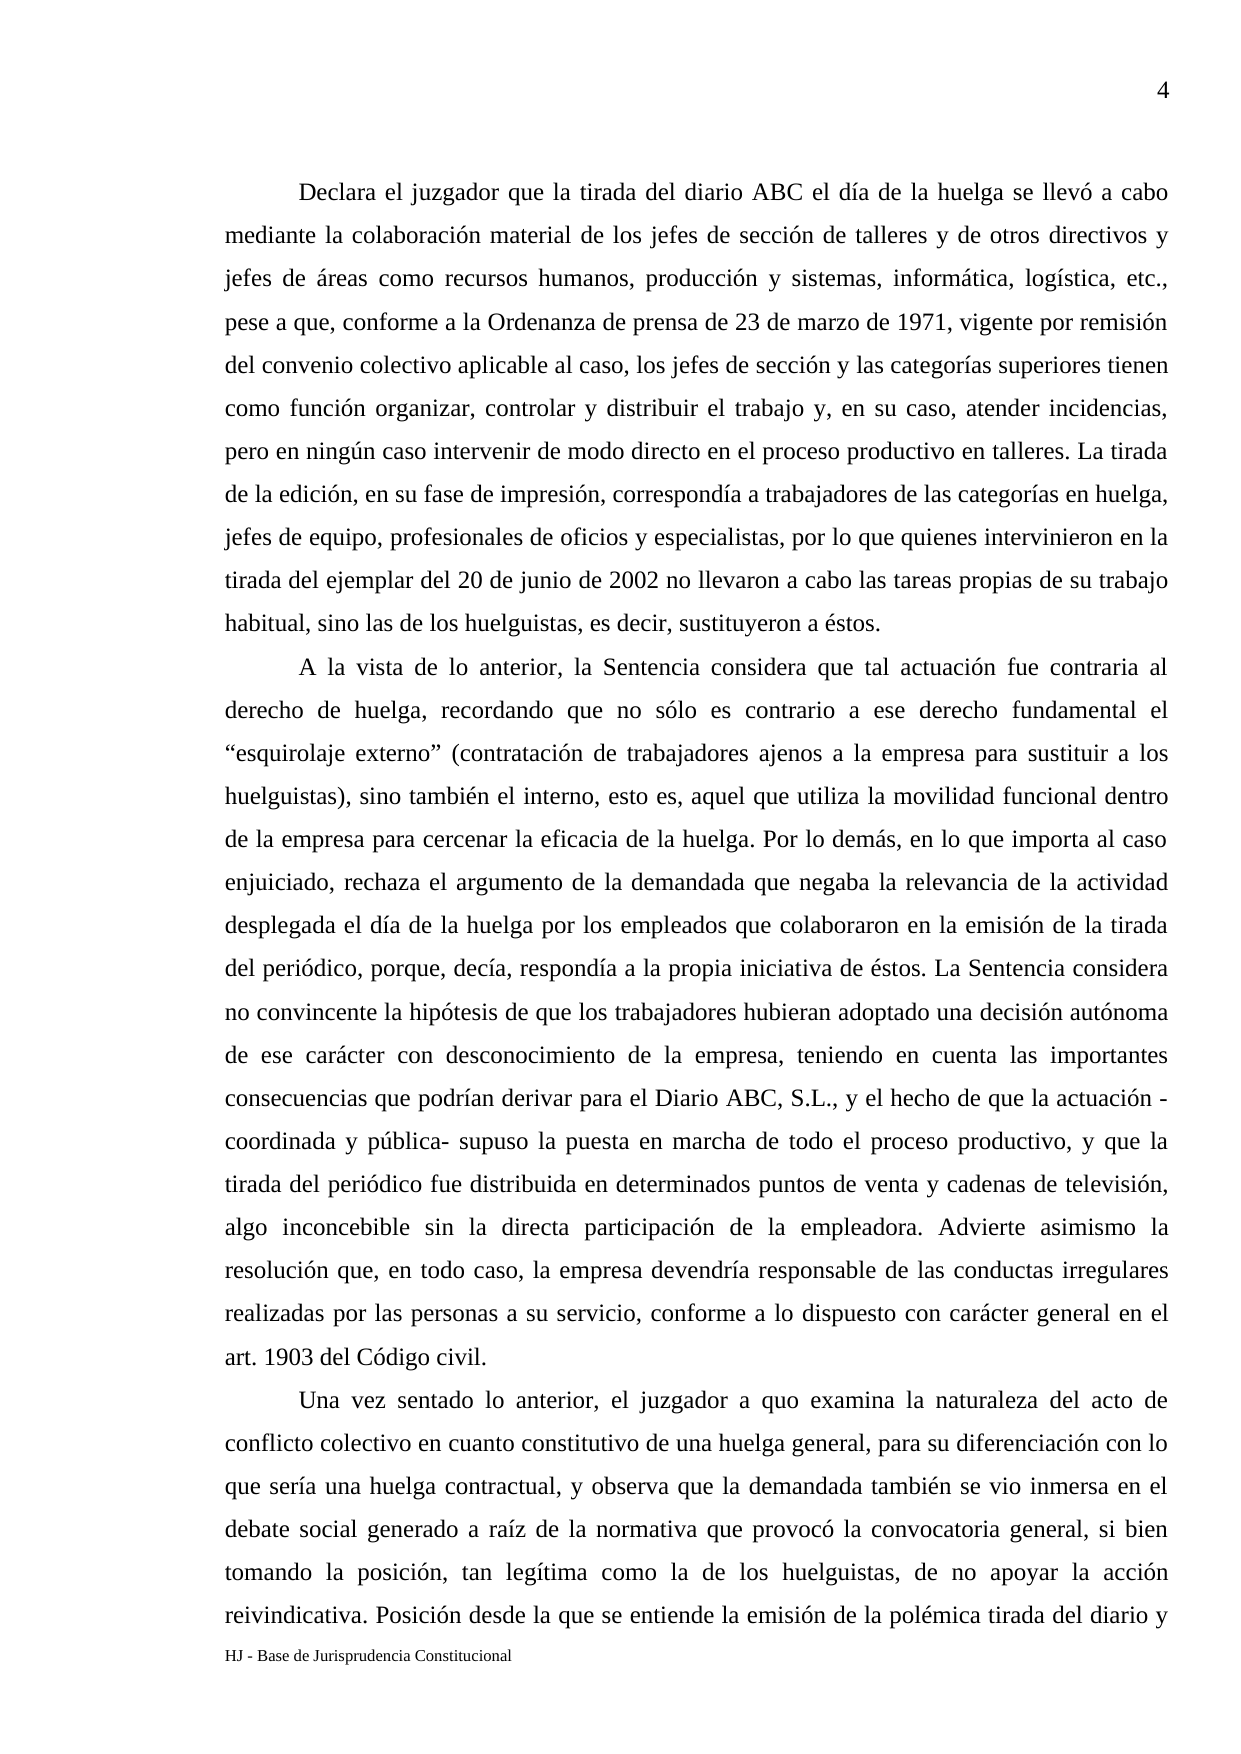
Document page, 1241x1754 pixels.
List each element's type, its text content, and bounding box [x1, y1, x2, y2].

text Declara el juzgador que la tirada del diario ABC el día de la huelga se llevó a cabo mediante la colaboración material de los jefes de sección de talleres y de otros directivos y jefes de áreas como recursos humanos, producción y sistemas, informática, logística, etc., pese a que, conforme a la Ordenanza de prensa de 23 de marzo de 1971, vigente por remisión del convenio colectivo aplicable al caso, los jefes de sección y las categorías superiores tienen como función organizar, controlar y distribuir el trabajo y, en su caso, atender incidencias, pero en ningún caso intervenir de modo directo en el proceso productivo en talleres. La tirada de la edición, en su fase de impresión, correspondía a trabajadores de las categorías en huelga, jefes de equipo, profesionales de oficios y especialistas, por lo que quienes intervinieron en la tirada del ejemplar del 20 de junio de 2002 no llevaron a cabo las tareas propias de su trabajo habitual, sino las de los huelguistas, es decir, sustituyeron a éstos. [224, 177, 1169, 637]
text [224, 1385, 1169, 1629]
text A la vista de lo anterior, la Sentencia considera que tal actuación fue contraria al derecho de huelga, recordando que no sólo es contrario a ese derecho fundamental el “esquirolaje externo” (contratación de trabajadores ajenos a la empresa para sustituir a los huelguistas), sino también el interno, esto es, aquel que utiliza la movilidad funcional dentro de la empresa para cercenar la eficacia de la huelga. Por lo demás, en lo que importa al caso enjuiciado, rechaza el argumento de la demandada que negaba la relevancia de la actividad desplegada el día de la huelga por los empleados que colaboraron en la emisión de la tirada del periódico, porque, decía, respondía a la propia iniciativa de éstos. La Sentencia considera no convincente la hipótesis de que los trabajadores hubieran adoptado una decisión autónoma de ese carácter con desconocimiento de la empresa, teniendo en cuenta las importantes consecuencias que podrían derivar para el Diario ABC, S.L., y el hecho de que la actuación -coordinada y pública- supuso la puesta en marcha de todo el proceso productivo, y que la tirada del periódico fue distribuida en determinados puntos de venta y cadenas de televisión, algo inconcebible sin la directa participación de la empleadora. Advierte asimismo la resolución que, en todo caso, la empresa devendría responsable de las conductas irregulares realizadas por las personas a su servicio, conforme a lo dispuesto con carácter general en el art. 1903 del Código civil. [224, 652, 1169, 1370]
